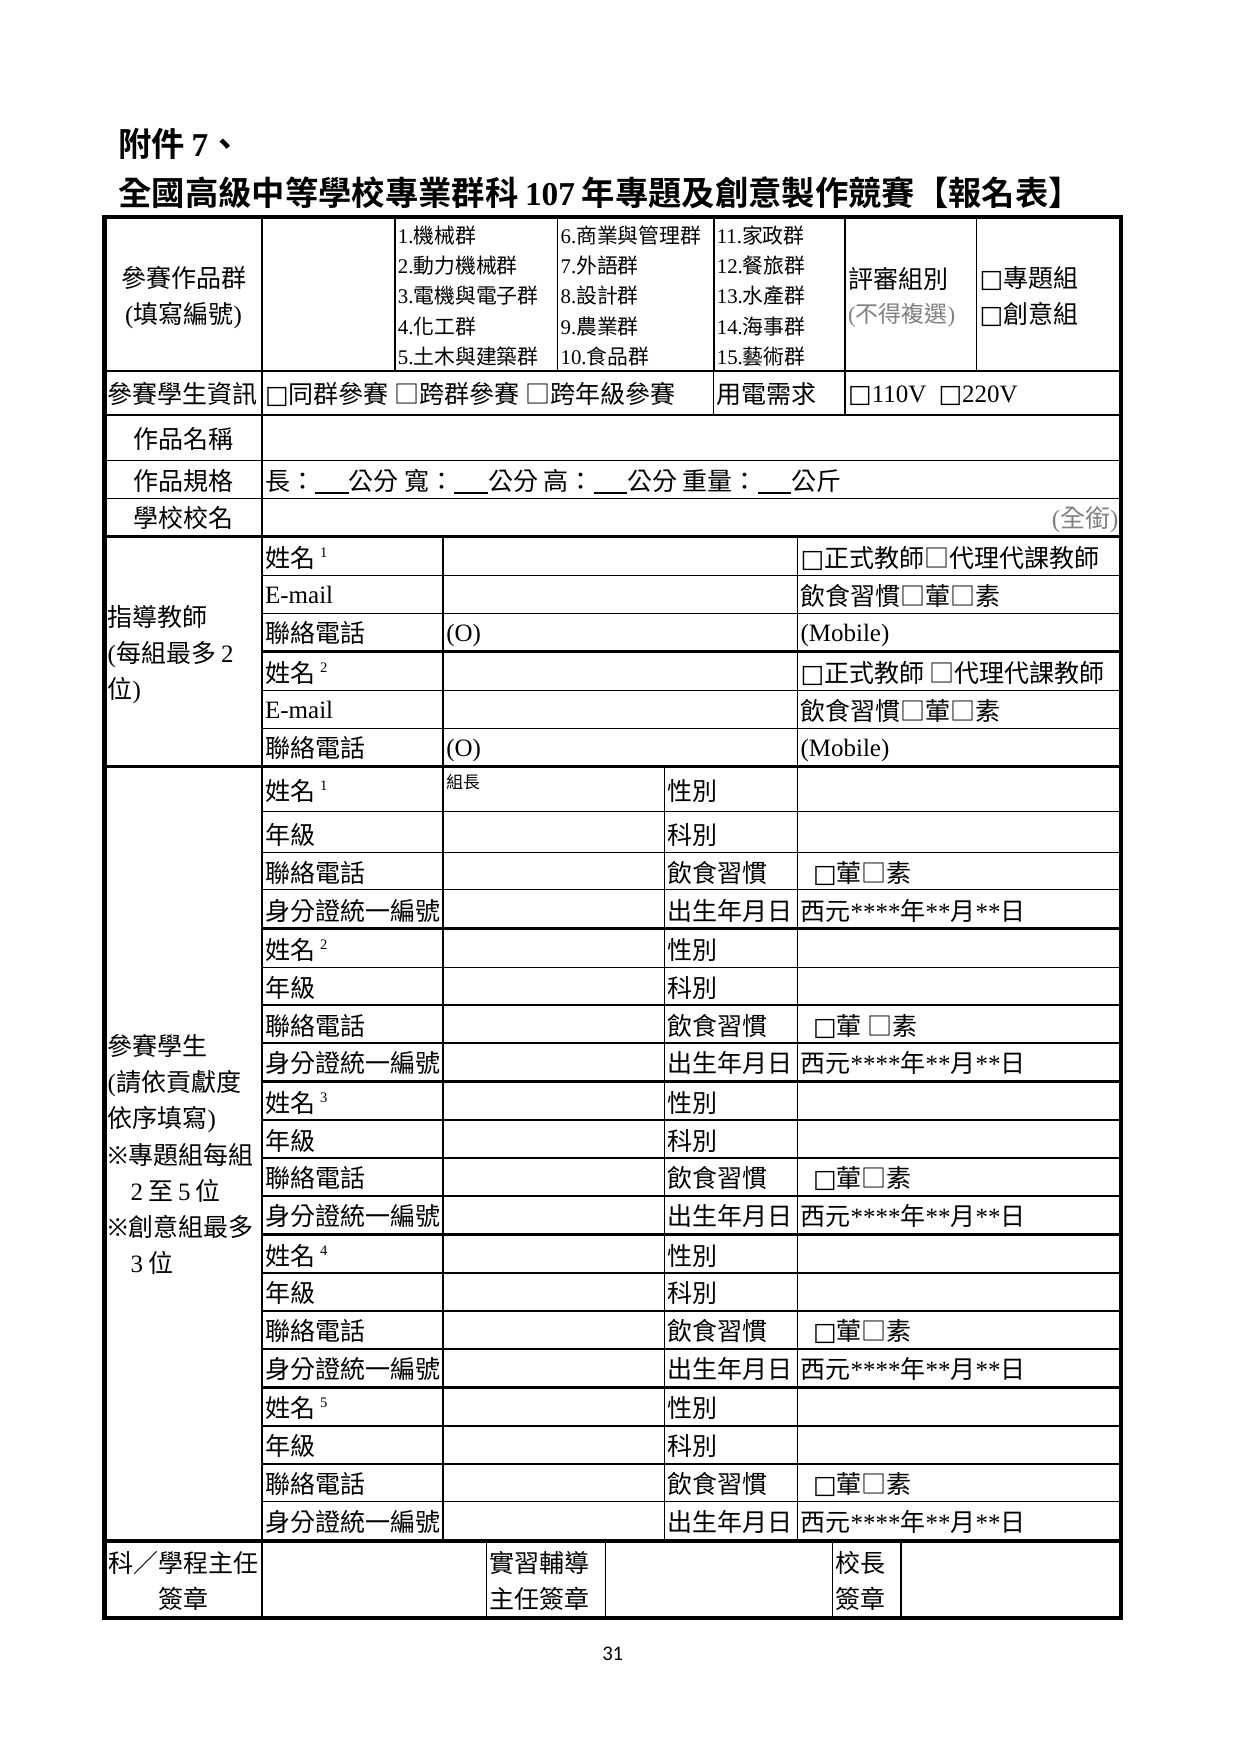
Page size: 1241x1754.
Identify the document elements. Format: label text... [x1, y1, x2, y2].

table_cell 校長 簽章 [833, 1543, 900, 1616]
table_header 6.商業與管理群 7.外語群 8.設計群 9.農業群 10.食品群 [558, 219, 713, 370]
table_cell 長： 公分 寬： 公分 高： 公分 重量： 公斤 [263, 461, 1119, 497]
table_cell [444, 1159, 664, 1195]
table_cell [798, 1389, 1119, 1425]
table_cell (O) [444, 729, 797, 765]
table_cell 性別 [665, 1083, 797, 1119]
table_cell 飲食習慣□葷□素 [798, 576, 1119, 612]
table_cell 作品名稱 [107, 416, 261, 459]
table_cell 用電需求 [714, 372, 844, 414]
table_cell 性別 [665, 768, 797, 811]
table_cell [444, 1121, 664, 1157]
table_cell [902, 1543, 1119, 1616]
table_cell 參賽學生資訊 [107, 372, 261, 414]
table_cell [606, 1543, 832, 1616]
table_cell 指導教師 (每組最多2位) [107, 538, 261, 765]
table_cell 聯絡電話 [263, 1312, 442, 1348]
table_cell 身分證統一編號 [263, 890, 442, 927]
table_cell [444, 1389, 664, 1425]
table_cell 姓名2 [263, 653, 442, 689]
table_cell [444, 1006, 664, 1042]
table_cell [444, 1312, 664, 1348]
table_cell 科／學程主任 簽章 [107, 1543, 261, 1616]
table_cell 姓名4 [263, 1236, 442, 1272]
table_cell [444, 576, 797, 612]
table_cell (全銜) [263, 499, 1119, 535]
table_cell 身分證統一編號 [263, 1350, 442, 1386]
table_cell 身分證統一編號 [263, 1502, 442, 1538]
table_cell 實習輔導 主任簽章 [487, 1543, 605, 1616]
table_cell 聯絡電話 [263, 1159, 442, 1195]
table_cell 飲食習慣 [665, 1312, 797, 1348]
table_cell 出生年月日 [665, 1044, 797, 1080]
table_cell [444, 1427, 664, 1463]
table_header [263, 219, 394, 370]
table_cell [798, 768, 1119, 811]
table_cell [444, 1274, 664, 1310]
table_cell 飲食習慣 [665, 1006, 797, 1042]
table_cell [798, 812, 1119, 852]
table_cell [444, 968, 664, 1004]
table_cell 西元****年**月**日 [798, 1197, 1119, 1233]
table_cell 西元****年**月**日 [798, 1502, 1119, 1538]
table_cell (Mobile) [798, 729, 1119, 765]
table_cell 參賽學生 (請依貢獻度依序填寫) ※專題組每組2至5位 ※創意組最多3位 [107, 768, 261, 1538]
table_cell 科別 [665, 1427, 797, 1463]
table_cell 出生年月日 [665, 1350, 797, 1386]
table_cell 聯絡電話 [263, 614, 442, 650]
table_cell 科別 [665, 968, 797, 1004]
table_cell 出生年月日 [665, 890, 797, 927]
table_cell E-mail [263, 576, 442, 612]
text 全國高級中等學校專業群科107年專題及創意製作競賽【報名表】 [118, 166, 1107, 214]
table_cell [798, 1236, 1119, 1272]
table_cell 姓名2 [263, 930, 442, 967]
table_cell 飲食習慣 [665, 853, 797, 889]
table_cell 飲食習慣□葷□素 [798, 691, 1119, 727]
table_cell 身分證統一編號 [263, 1044, 442, 1080]
table_cell □葷 □素 [798, 1006, 1119, 1042]
table_cell 姓名5 [263, 1389, 442, 1425]
table_cell 組長 [444, 768, 664, 811]
table_cell 年級 [263, 1121, 442, 1157]
table_cell 年級 [263, 812, 442, 852]
table_cell (O) [444, 614, 797, 650]
table_cell □正式教師□代理代課教師 [798, 538, 1119, 574]
table_cell (Mobile) [798, 614, 1119, 650]
table_cell 科別 [665, 1121, 797, 1157]
table_cell [444, 1465, 664, 1501]
table_cell 作品規格 [107, 461, 261, 497]
table_cell [798, 930, 1119, 967]
table_cell 科別 [665, 812, 797, 852]
table_cell [444, 890, 664, 927]
table_cell [444, 691, 797, 727]
table_cell 聯絡電話 [263, 1006, 442, 1042]
table_cell 科別 [665, 1274, 797, 1310]
table_cell □葷□素 [798, 1465, 1119, 1501]
table_cell [444, 1197, 664, 1233]
text 附件7、 [118, 118, 1107, 166]
table_cell [444, 1083, 664, 1119]
table_cell [798, 1083, 1119, 1119]
table_cell [444, 653, 797, 689]
table_cell □葷□素 [798, 1312, 1119, 1348]
table_cell 姓名3 [263, 1083, 442, 1119]
table_header 評審組別 (不得複選) [846, 219, 976, 370]
table_cell □110V □220V [846, 372, 1119, 414]
table_cell 出生年月日 [665, 1502, 797, 1538]
table_cell 西元****年**月**日 [798, 1044, 1119, 1080]
table_cell [263, 416, 1119, 459]
table_cell 年級 [263, 968, 442, 1004]
table_cell 年級 [263, 1427, 442, 1463]
table_cell □正式教師 □代理代課教師 [798, 653, 1119, 689]
table_cell [798, 1121, 1119, 1157]
table_cell E-mail [263, 691, 442, 727]
table_header 11.家政群 12.餐旅群 13.水產群 14.海事群 15.藝術群 [715, 219, 844, 370]
table_cell [444, 853, 664, 889]
table_cell 年級 [263, 1274, 442, 1310]
table_cell [444, 1350, 664, 1386]
table_cell 聯絡電話 [263, 1465, 442, 1501]
table_cell 飲食習慣 [665, 1159, 797, 1195]
table_cell 學校校名 [107, 499, 261, 535]
table_header 參賽作品群 (填寫編號) [107, 219, 261, 370]
table_header □專題組 □創意組 [977, 219, 1119, 370]
table_cell [798, 1274, 1119, 1310]
table_cell 飲食習慣 [665, 1465, 797, 1501]
table_cell 身分證統一編號 [263, 1197, 442, 1233]
table_cell 出生年月日 [665, 1197, 797, 1233]
table_cell 性別 [665, 1389, 797, 1425]
table_cell [444, 538, 797, 574]
table_cell 姓名1 [263, 768, 442, 811]
table_cell 西元****年**月**日 [798, 1350, 1119, 1386]
table_cell [444, 1236, 664, 1272]
table_cell 性別 [665, 1236, 797, 1272]
table_cell 西元****年**月**日 [798, 890, 1119, 927]
table_cell [444, 930, 664, 967]
table_cell 姓名1 [263, 538, 442, 574]
table_cell 性別 [665, 930, 797, 967]
table_cell [798, 968, 1119, 1004]
table_cell 聯絡電話 [263, 853, 442, 889]
table_cell □葷□素 [798, 1159, 1119, 1195]
table_cell 聯絡電話 [263, 729, 442, 765]
table_cell [444, 1502, 664, 1538]
table_cell □同群參賽 □跨群參賽 □跨年級參賽 [263, 372, 713, 414]
table_header 1.機械群 2.動力機械群 3.電機與電子群 4.化工群 5.土木與建築群 [396, 219, 557, 370]
table_cell □葷□素 [798, 853, 1119, 889]
table_cell [263, 1543, 486, 1616]
table_cell [798, 1427, 1119, 1463]
table_cell [444, 812, 664, 852]
table_cell [444, 1044, 664, 1080]
